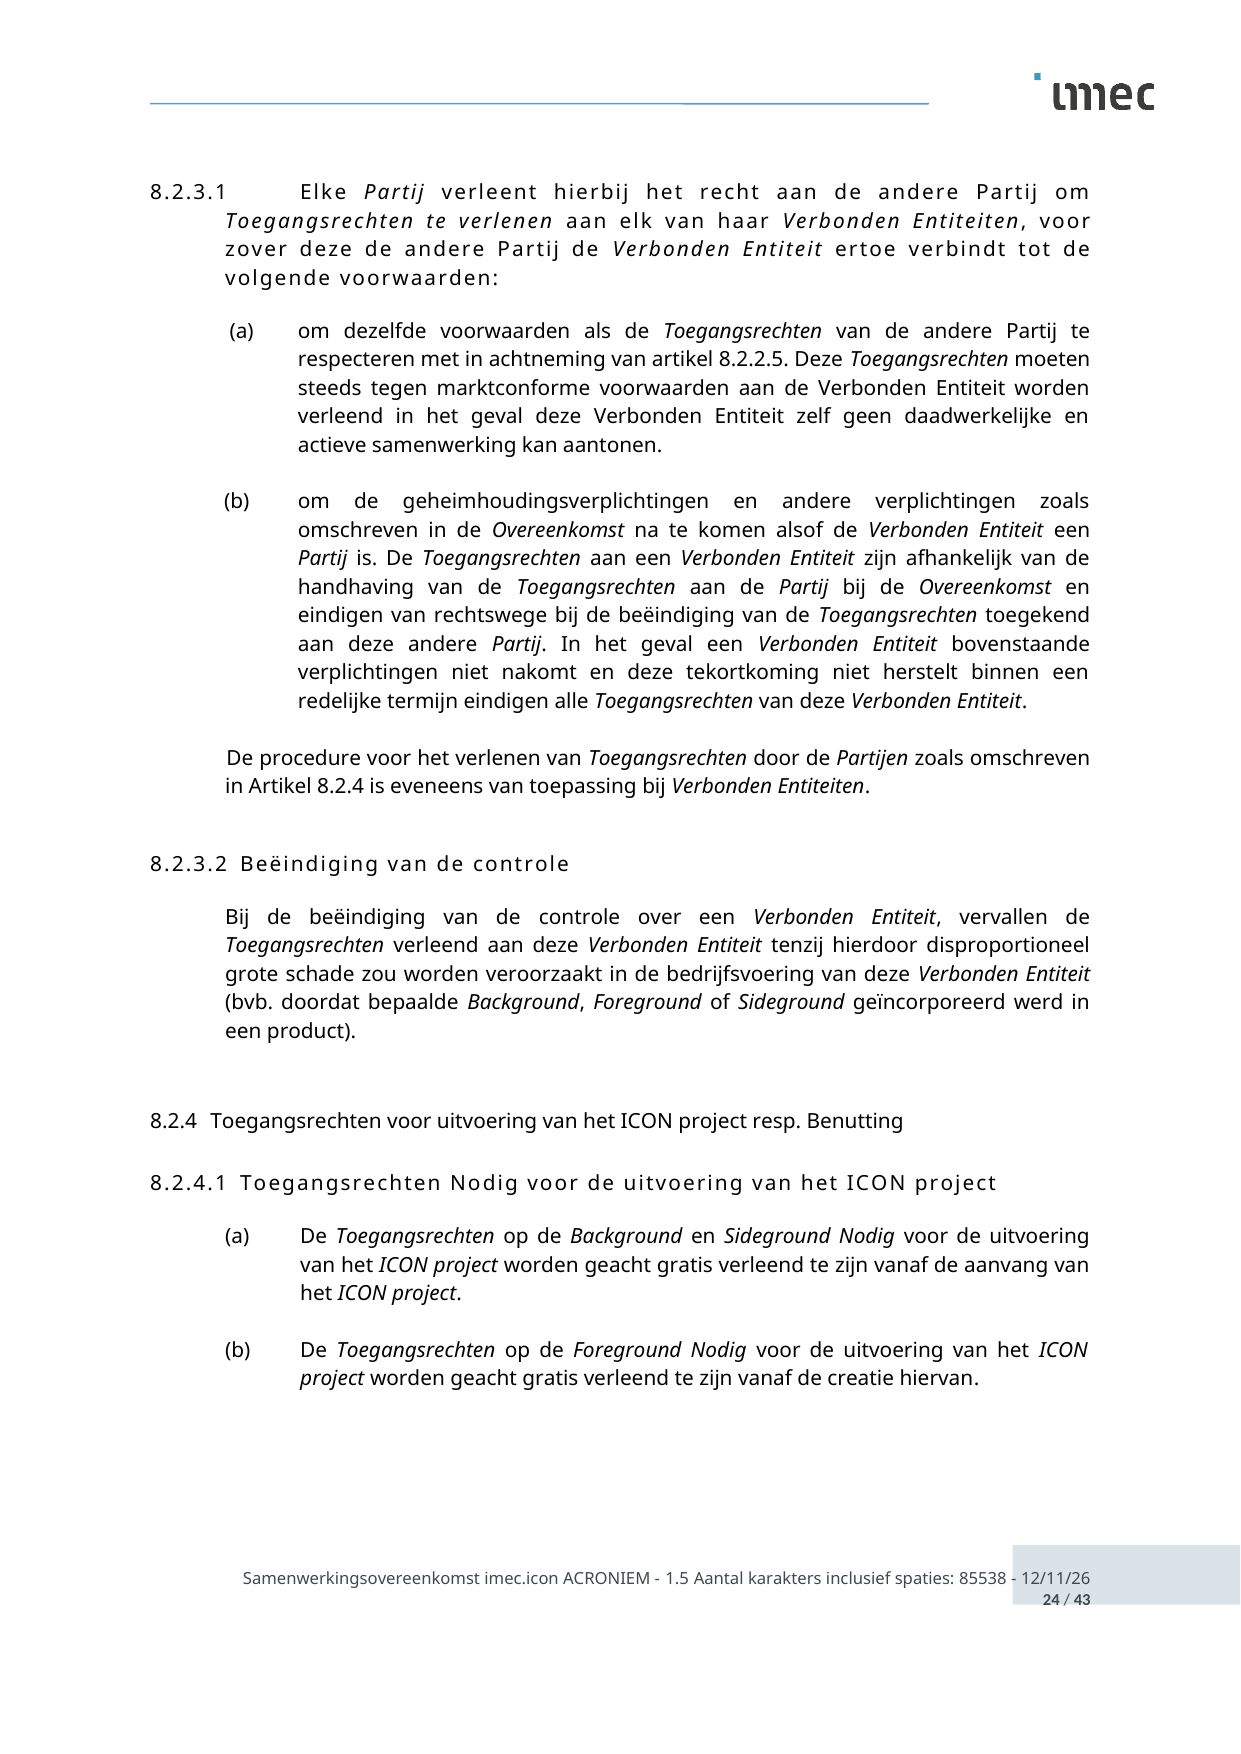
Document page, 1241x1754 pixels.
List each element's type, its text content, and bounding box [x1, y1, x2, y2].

text (b) De Toegangsrechten op de Foreground Nodig voor de uitvoering van het ICON project worden geacht gratis verleend te zijn vanaf de creatie hiervan. [225, 1335, 1090, 1392]
text (a) De Toegangsrechten op de Background en Sideground Nodig voor de uitvoering van het ICON project worden geacht gratis verleend te zijn vanaf de aanvang van het ICON project. [225, 1221, 1090, 1307]
text De procedure voor het verlenen van Toegangsrechten door de Partijen zoals omschreven in Artikel 8.2.4 is eveneens van toepassing bij Verbonden Entiteiten. [225, 743, 1090, 799]
text (b) om de geheimhoudingsverplichtingen en andere verplichtingen zoals omschreven in de Overeenkomst na te komen alsof de Verbonden Entiteit een Partij is. De Toegangsrechten aan een Verbonden Entiteit zijn afhankelijk van de handhaving van de Toegangsrechten aan de Partij bij de Overeenkomst en eindigen van rechtswege bij de beëindiging van de Toegangsrechten toegekend aan deze andere Partij. In het geval een Verbonden Entiteit bovenstaande verplichtingen niet nakomt en deze tekortkoming niet herstelt binnen een redelijke termijn eindigen alle Toegangsrechten van deze Verbonden Entiteit. [224, 487, 1090, 714]
subtitle Toegangsrechten voor uitvoering van het ICON project resp. Benutting [150, 1106, 1090, 1134]
subtitle Elke Partij verleent hierbij het recht aan de andere Partij om Toegangsrechten te verlenen aan elk van haar Verbonden Entiteiten, voor zover deze de andere Partij de Verbonden Entiteit ertoe verbindt tot de volgende voorwaarden: [150, 177, 1090, 291]
picture [1034, 73, 1154, 110]
text (a) om dezelfde voorwaarden als de Toegangsrechten van de andere Partij te respecteren met in achtneming van artikel 8.2.2.5. Deze Toegangsrechten moeten steeds tegen marktconforme voorwaarden aan de Verbonden Entiteit worden verleend in het geval deze Verbonden Entiteit zelf geen daadwerkelijke en actieve samenwerking kan aantonen. [224, 316, 1090, 458]
subtitle Toegangsrechten Nodig voor de uitvoering van het ICON project [150, 1168, 1090, 1196]
text Bij de beëindiging van de controle over een Verbonden Entiteit, vervallen de Toegangsrechten verleend aan deze Verbonden Entiteit tenzij hierdoor disproportioneel grote schade zou worden veroorzaakt in de bedrijfsvoering van deze Verbonden Entiteit (bvb. doordat bepaalde Background, Foreground of Sideground geïncorporeerd werd in een product). [225, 902, 1090, 1044]
subtitle Beëindiging van de controle [150, 849, 1090, 877]
